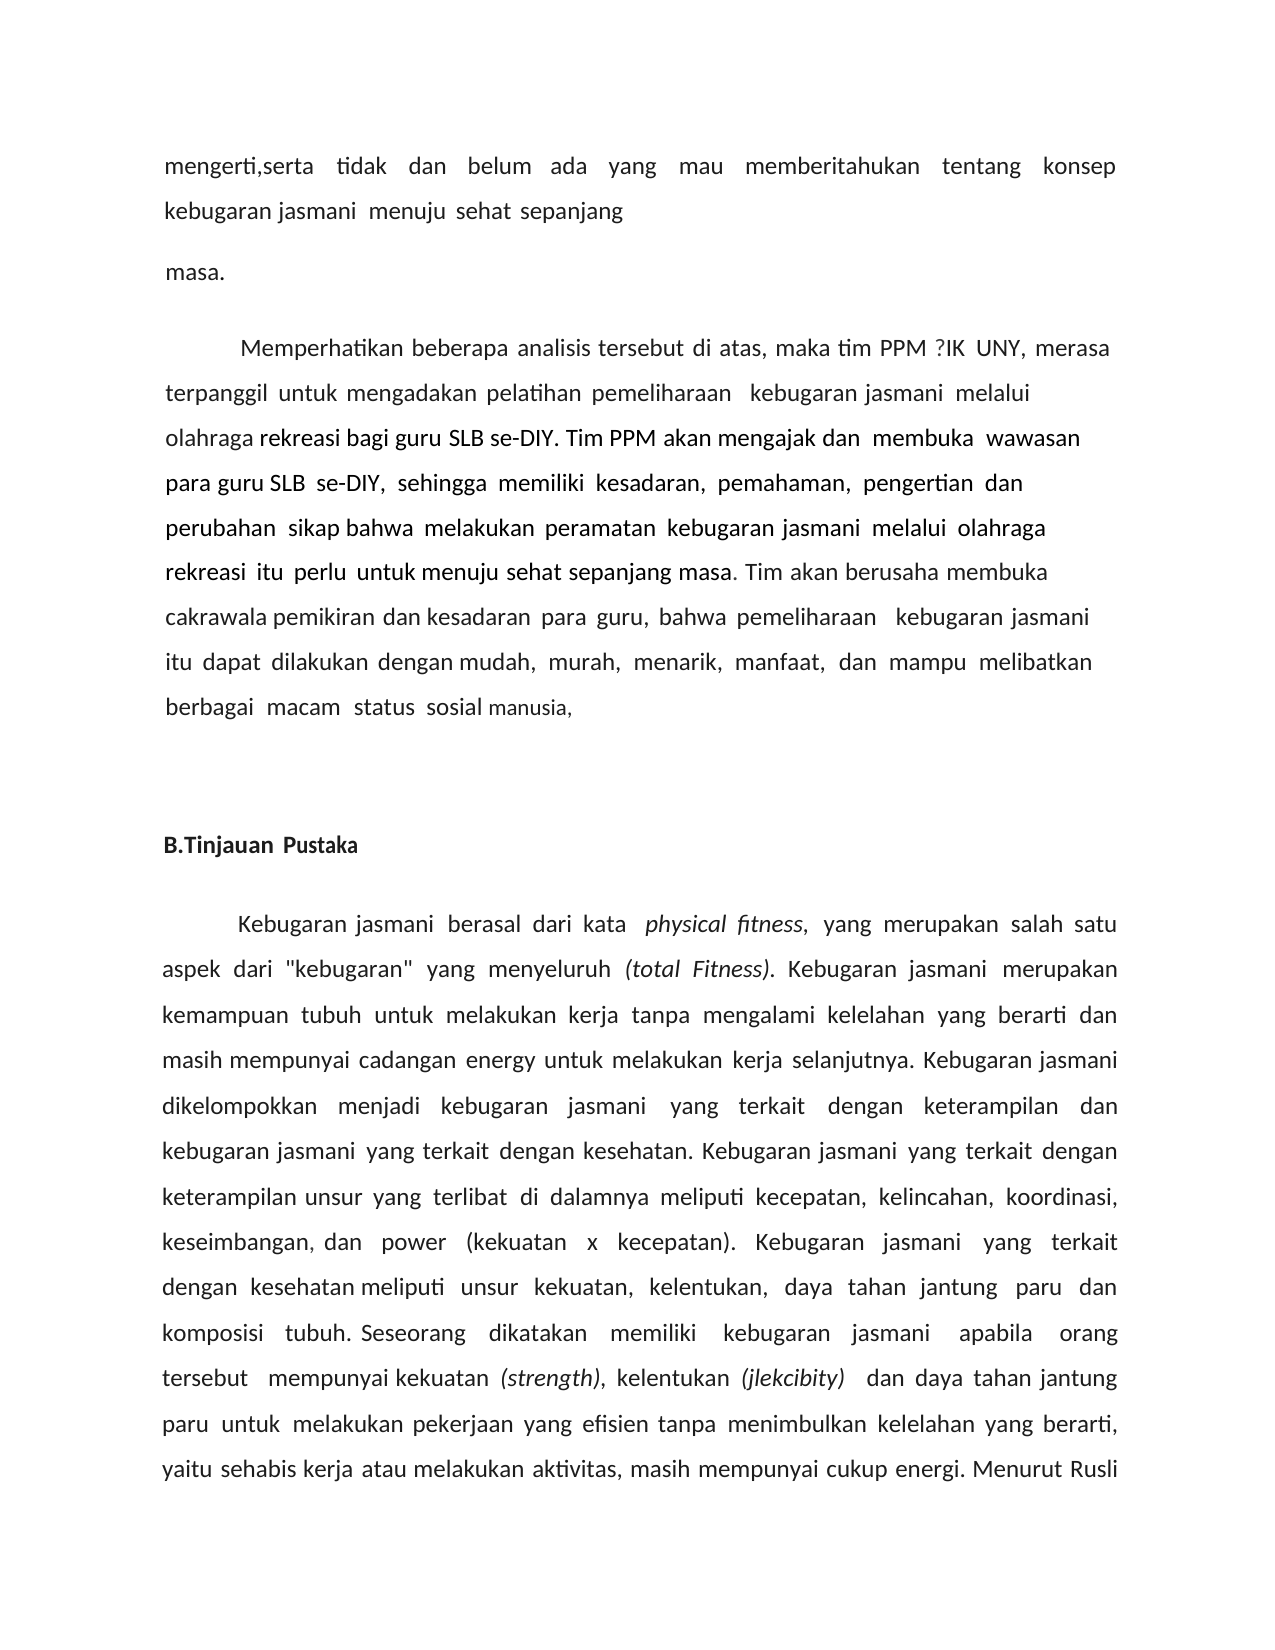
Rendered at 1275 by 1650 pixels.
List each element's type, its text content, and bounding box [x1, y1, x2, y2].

text masa. [165, 257, 1125, 284]
text Memperhatikan beberapa analisis tersebut di atas, maka tim PPM ?IK UNY, merasa terpanggil untuk mengadakan pelatihan pemeliharaan kebugaran jasmani melalui olahraga rekreasi bagi guru SLB se-DIY. Tim PPM akan mengajak dan membuka wawasan para guru SLB se-DIY, sehingga memiliki kesadaran, pemahaman, pengertian dan perubahan sikap bahwa melakukan peramatan kebugaran jasmani melalui olahraga rekreasi itu perlu untuk menuju sehat sepanjang masa. Tim akan berusaha membuka cakrawala pemikiran dan kesadaran para guru, bahwa pemeliharaan kebugaran jasmani itu dapat dilakukan dengan mudah, murah, menarik, manfaat, dan mampu melibatkan berbagai macam status sosial manusia, [165, 332, 1117, 721]
text B.Tinjauan Pustaka [163, 829, 1115, 860]
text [162, 908, 1118, 1484]
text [164, 150, 1116, 226]
